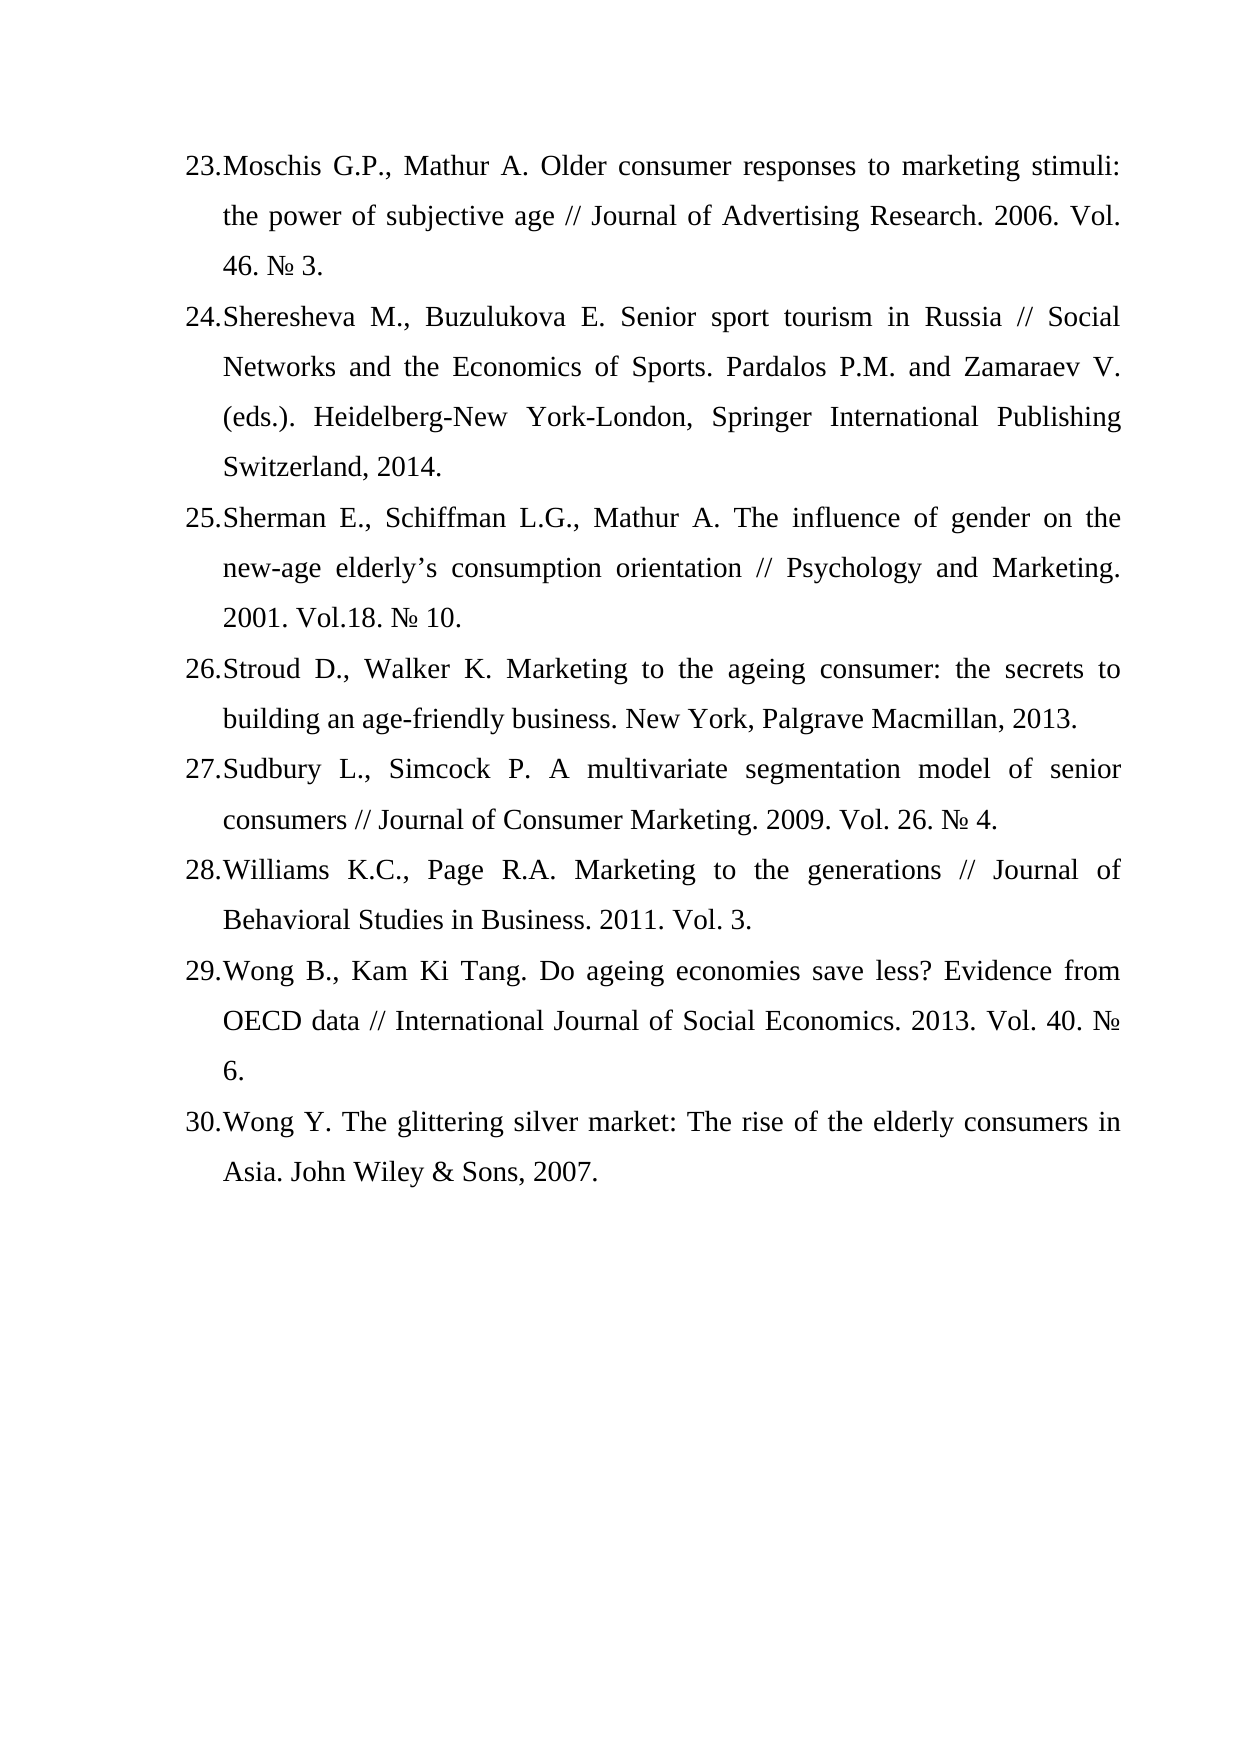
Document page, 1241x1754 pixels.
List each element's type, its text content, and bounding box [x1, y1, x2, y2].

list Wong Y. The glittering silver market: The rise of the elderly consumers in Asia. John Wiley & Sons, 2007. [185, 1104, 1122, 1187]
list Sherman E., Schiffman L.G., Mathur A. The influence of gender on the new-age elderly’s consumption orientation // Psychology and Marketing. 2001. Vol.18. № 10. [185, 500, 1122, 634]
list Moschis G.P., Mathur A. Older consumer responses to marketing stimuli: the power of subjective age // Journal of Advertising Research. 2006. Vol. 46. № 3. [185, 148, 1122, 282]
list Sheresheva M., Buzulukova E. Senior sport tourism in Russia // Social Networks and the Economics of Sports. Pardalos P.M. and Zamaraev V. (eds.). Heidelberg-New York-London, Springer International Publishing Switzerland, 2014. [185, 299, 1122, 483]
list Sudbury L., Simcock P. A multivariate segmentation model of senior consumers // Journal of Consumer Marketing. 2009. Vol. 26. № 4. [185, 751, 1122, 835]
list Stroud D., Walker K. Marketing to the ageing consumer: the secrets to building an age-friendly business. New York, Palgrave Macmillan, 2013. [185, 651, 1122, 735]
list Wong B., Kam Ki Tang. Do ageing economies save less? Evidence from OECD data // International Journal of Social Economics. 2013. Vol. 40. № 6. [185, 953, 1122, 1087]
list Williams K.C., Page R.A. Marketing to the generations // Journal of Behavioral Studies in Business. 2011. Vol. 3. [185, 852, 1122, 936]
